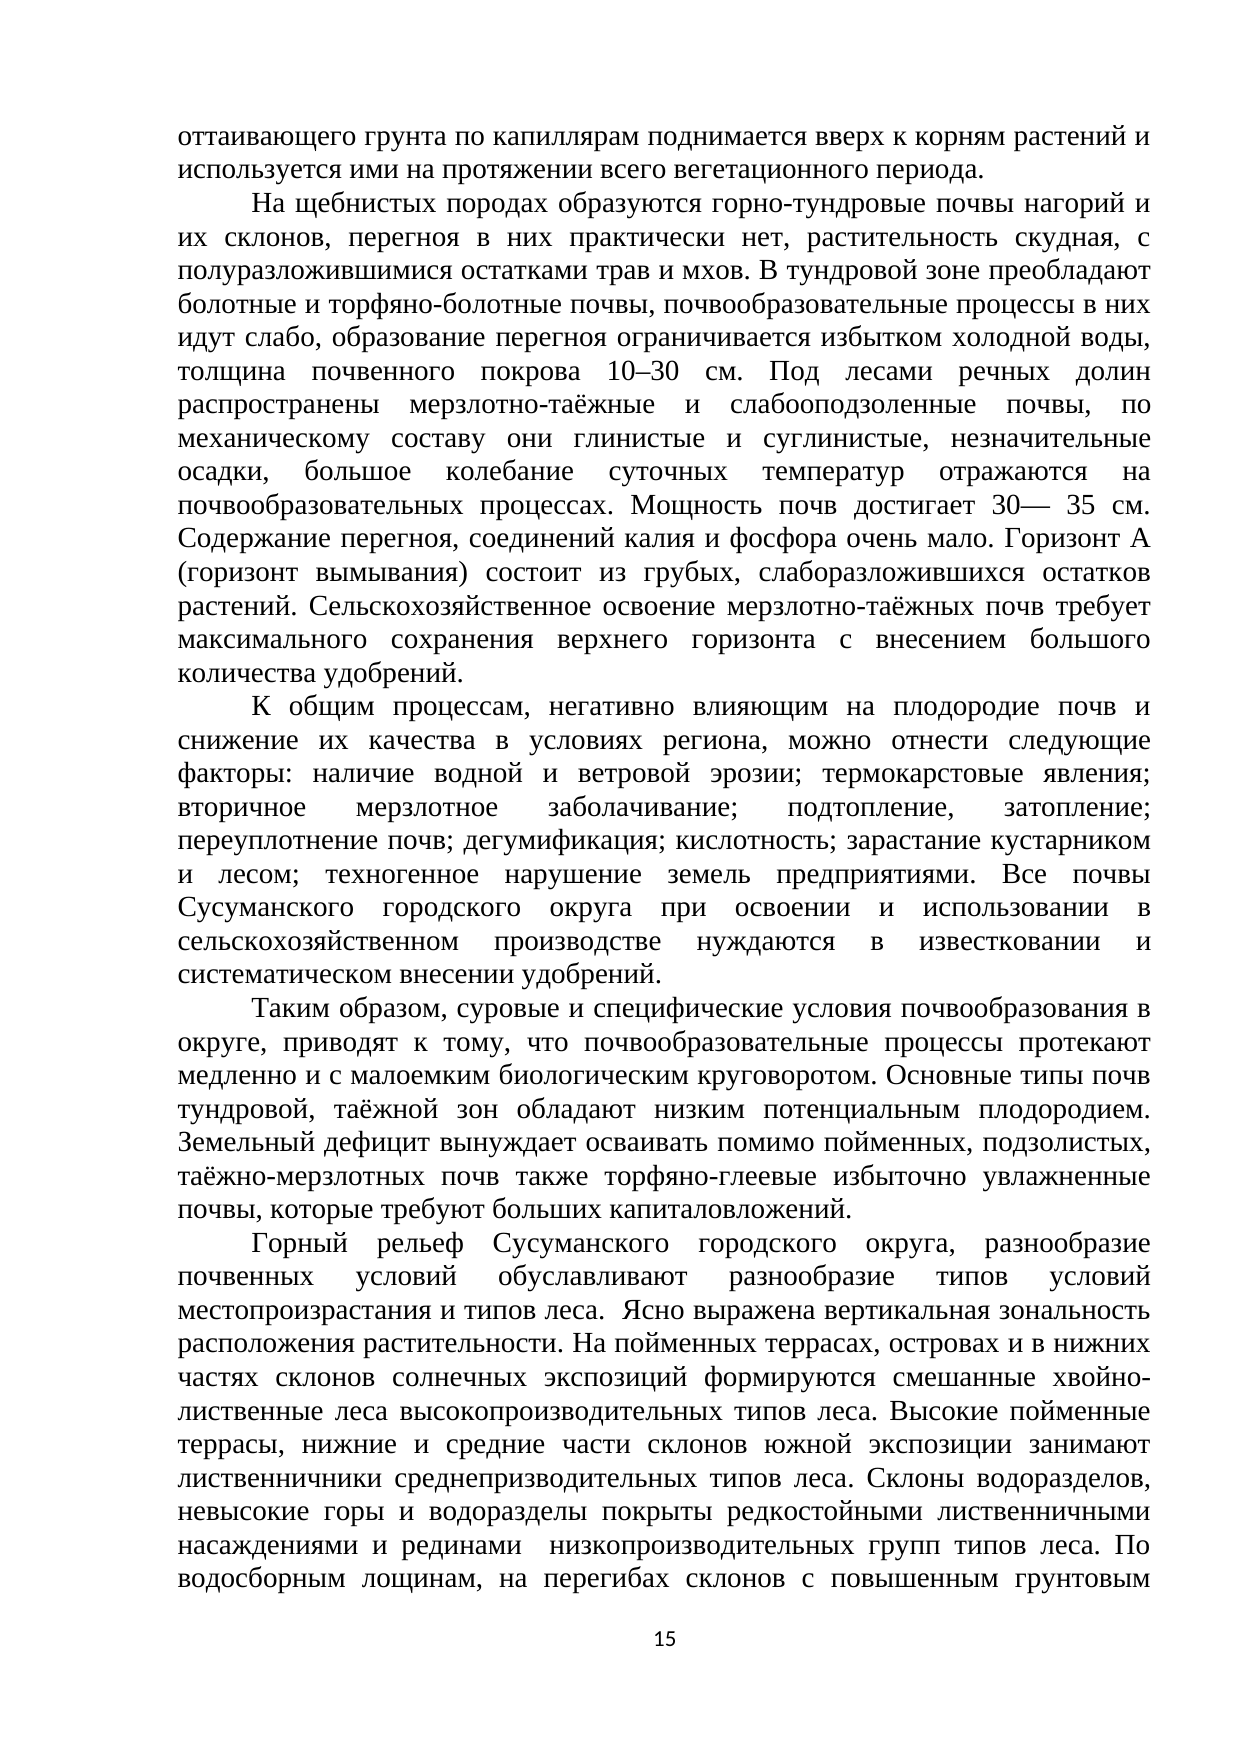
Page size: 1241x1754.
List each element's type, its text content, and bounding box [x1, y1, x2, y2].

text На щебнистых породах образуются горно-тундровые почвы нагорий и их склонов, перегноя в них практически нет, растительность скудная, с полуразложившимися остатками трав и мхов. В тундровой зоне преобладают болотные и торфяно-болотные почвы, почвообразовательные процессы в них идут слабо, образование перегноя ограничивается избытком холодной воды, толщина почвенного покрова 10–30 см. Под лесами речных долин распространены мерзлотно-таёжные и слабооподзоленные почвы, по механическому составу они глинистые и суглинистые, незначительные осадки, большое колебание суточных температур отражаются на почвообразовательных процессах. Мощность почв достигает 30— 35 см. Содержание перегноя, соединений калия и фосфора очень мало. Горизонт А (горизонт вымывания) состоит из грубых, слаборазложившихся остатков растений. Сельскохозяйственное освоение мерзлотно-таёжных почв требует максимального сохранения верхнего горизонта с внесением большого количества удобрений. [177, 185, 1152, 688]
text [177, 118, 1152, 185]
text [177, 1225, 1152, 1594]
text Таким образом, суровые и специфические условия почвообразования в округе, приводят к тому, что почвообразовательные процессы протекают медленно и с малоемким биологическим круговоротом. Основные типы почв тундровой, таёжной зон обладают низким потенциальным плодородием. Земельный дефицит вынуждает осваивать помимо пойменных, подзолистых, таёжно-мерзлотных почв также торфяно-глеевые избыточно увлажненные почвы, которые требуют больших капиталовложений. [177, 990, 1152, 1225]
text К общим процессам, негативно влияющим на плодородие почв и снижение их качества в условиях региона, можно отнести следующие факторы: наличие водной и ветровой эрозии; термокарстовые явления; вторичное мерзлотное заболачивание; подтопление, затопление; переуплотнение почв; дегумификация; кислотность; зарастание кустарником и лесом; техногенное нарушение земель предприятиями. Все почвы Сусуманского городского округа при освоении и использовании в сельскохозяйственном производстве нуждаются в известковании и систематическом внесении удобрений. [177, 688, 1152, 990]
